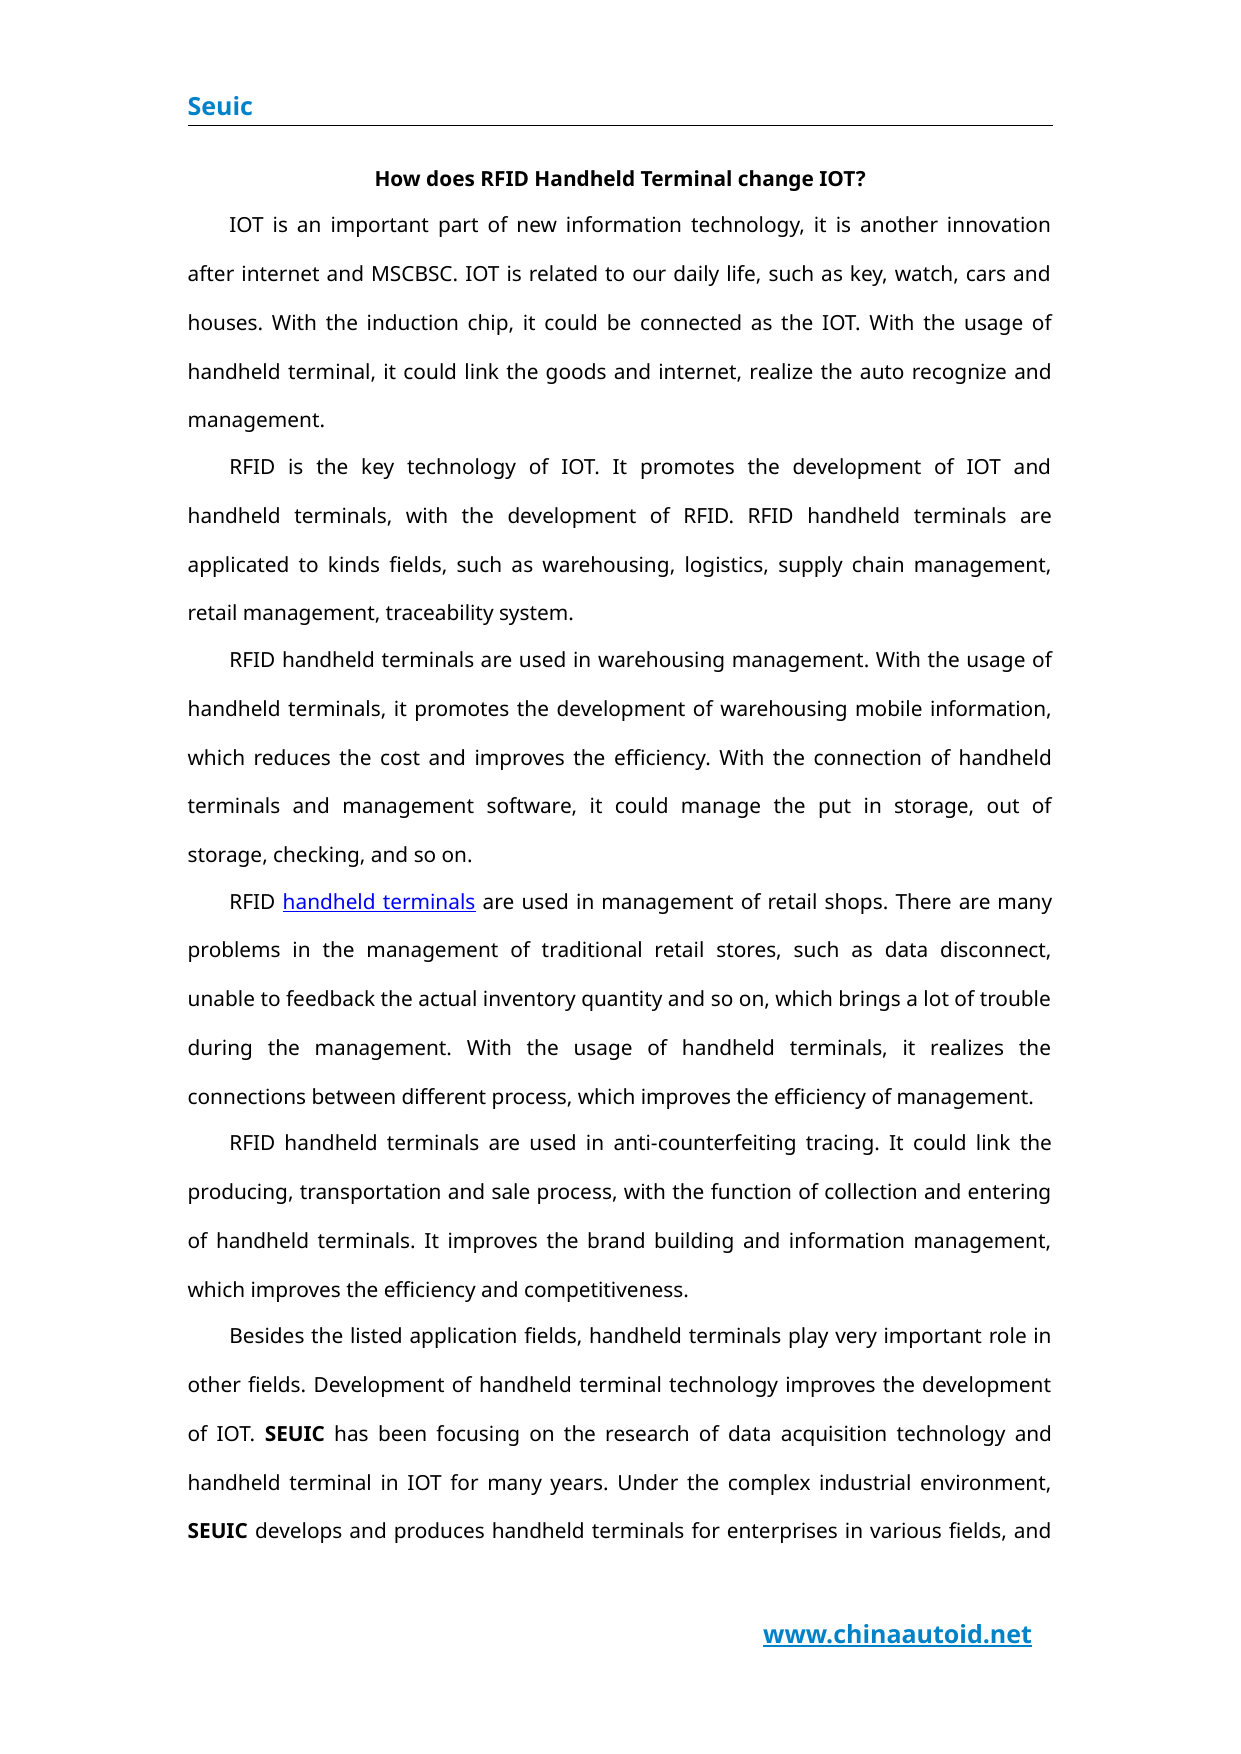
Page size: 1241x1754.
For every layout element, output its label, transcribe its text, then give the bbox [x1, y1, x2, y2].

text IOT is an important part of new information technology, it is another innovation after internet and MSCBSC. IOT is related to our daily life, such as key, watch, cars and houses. With the induction chip, it could be connected as the IOT. With the usage of handheld terminal, it could link the goods and internet, realize the auto recognize and management. [187, 209, 1053, 436]
text RFID is the key technology of IOT. It promotes the development of IOT and handheld terminals, with the development of RFID. RFID handheld terminals are applicated to kinds fields, such as warehousing, logistics, supply chain management, retail management, traceability system. [187, 450, 1053, 629]
text RFID handheld terminals are used in management of retail shops. There are many problems in the management of traditional retail stores, such as data disconnect, unable to feedback the actual inventory quantity and so on, which brings a lot of trouble during the management. With the usage of handheld terminals, it realizes the connections between different process, which improves the efficiency of management. [187, 885, 1053, 1112]
text RFID handheld terminals are used in anti-counterfeiting tracing. It could link the producing, transportation and sale process, with the function of collection and entering of handheld terminals. It improves the brand building and information management, which improves the efficiency and competitiveness. [187, 1127, 1053, 1305]
text RFID handheld terminals are used in warehousing management. With the usage of handheld terminals, it promotes the development of warehousing mobile information, which reduces the cost and improves the efficiency. With the connection of handheld terminals and management software, it could manage the put in storage, out of storage, checking, and so on. [187, 643, 1053, 871]
text How does RFID Handheld Terminal change IOT? [187, 162, 1053, 194]
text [187, 1319, 1053, 1547]
